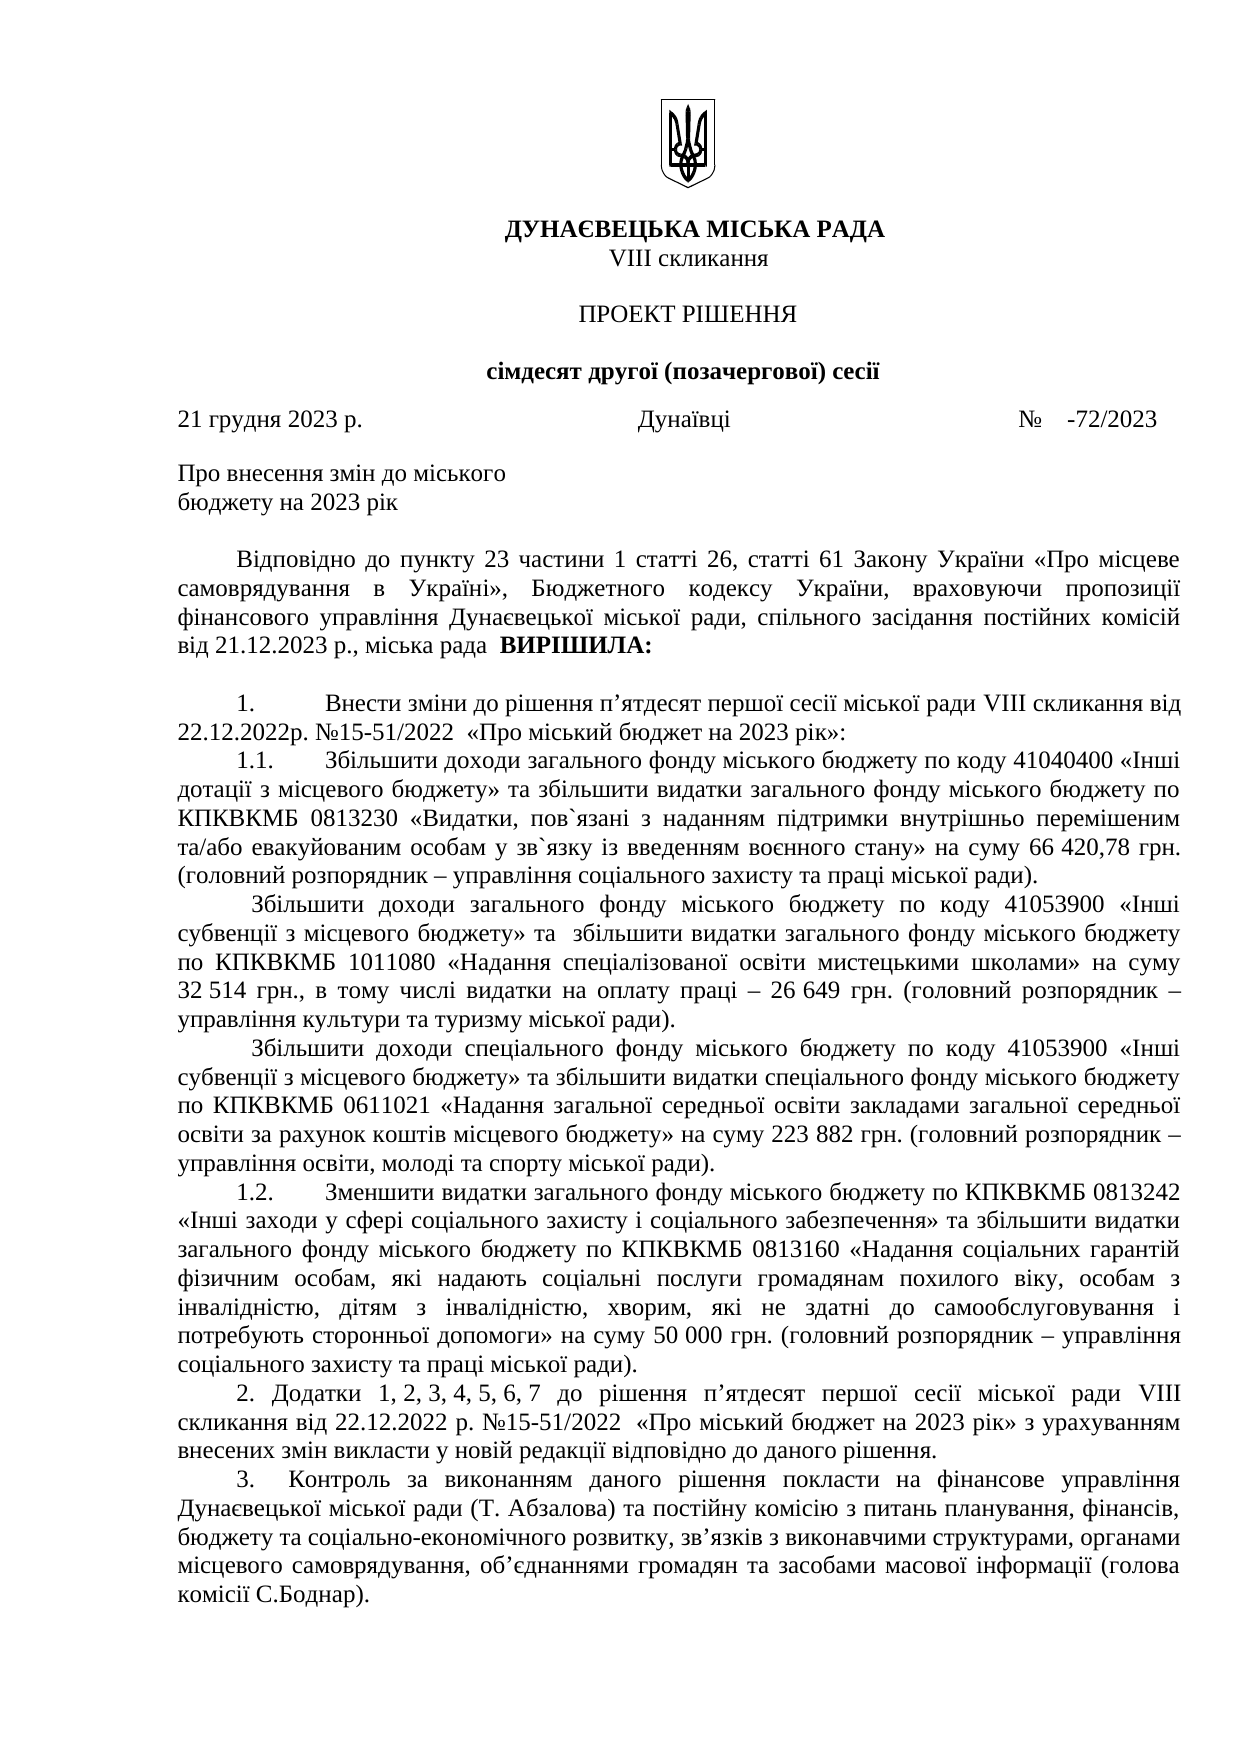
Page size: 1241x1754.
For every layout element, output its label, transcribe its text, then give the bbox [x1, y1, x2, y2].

text Збільшити доходи загального фонду міського бюджету по коду 41053900 «Інші субвенції з місцевого бюджету» та збільшити видатки загального фонду міського бюджету по КПКВКМБ 1011080 «Надання спеціалізованої освіти мистецькими школами» на суму 32 514 грн., в тому числі видатки на оплату праці – 26 649 грн. (головний розпорядник – управління культури та туризму міської ради). [177, 889, 1181, 1033]
text сімдесят другої (позачергової) сесії [177, 356, 1181, 385]
text ДУНАЄВЕЦЬКА МІСЬКА РАДА [177, 214, 1181, 243]
text ПРОЕКТ РІШЕННЯ [177, 299, 1181, 328]
text 3. Контроль за виконанням даного рішення покласти на фінансове управління Дунаєвецької міської ради (Т. Абзалова) та постійну комісію з питань планування, фінансів, бюджету та соціально-економічного розвитку, зв’язків з виконавчими структурами, органами місцевого самоврядування, об’єднаннями громадян та засобами масової інформації (голова комісії С.Боднар). [177, 1464, 1181, 1608]
subtitle бюджету на 2023 рік [177, 487, 1181, 516]
subtitle Про внесення змін до міського [177, 458, 1181, 487]
text 21 грудня 2023 р. Дунаївці № -72/2023 [177, 404, 1181, 433]
text Відповідно до пункту 23 частини 1 статті 26, статті 61 Закону України «Про місцеве самоврядування в Україні», Бюджетного кодексу України, враховуючи пропозиції фінансового управління Дунаєвецької міської ради, спільного засідання постійних комісій від 21.12.2023 р., міська рада ВИРІШИЛА: [177, 544, 1181, 659]
list Збільшити доходи загального фонду міського бюджету по коду 41040400 «Інші дотації з місцевого бюджету» та збільшити видатки загального фонду міського бюджету по КПКВКМБ 0813230 «Видатки, пов`язані з наданням підтримки внутрішньо перемішеним та/або евакуйованим особам у зв`язку із введенням воєнного стану» на суму 66 420,78 грн. (головний розпорядник – управління соціального захисту та праці міської ради). [177, 746, 1181, 889]
text VIIІ скликання [177, 243, 1181, 271]
list Зменшити видатки загального фонду міського бюджету по КПКВКМБ 0813242 «Інші заходи у сфері соціального захисту і соціального забезпечення» та збільшити видатки загального фонду міського бюджету по КПКВКМБ 0813160 «Надання соціальних гарантій фізичним особам, які надають соціальні послуги громадянам похилого віку, особам з інвалідністю, дітям з інвалідністю, хворим, які не здатні до самообслуговування і потребують сторонньої допомоги» на суму 50 000 грн. (головний розпорядник – управління соціального захисту та праці міської ради). [177, 1177, 1181, 1378]
list Внести зміни до рішення п’ятдесят першої сесії міської ради VІІI скликання від 22.12.2022р. №15-51/2022 «Про міський бюджет на 2023 рік»: [177, 688, 1181, 746]
text 2. Додатки 1, 2, 3, 4, 5, 6, 7 до рішення п’ятдесят першої сесії міської ради VІІІ скликання від 22.12.2022 р. №15-51/2022 «Про міський бюджет на 2023 рік» з урахуванням внесених змін викласти у новій редакції відповідно до даного рішення. [177, 1378, 1181, 1464]
text Збільшити доходи спеціального фонду міського бюджету по коду 41053900 «Інші субвенції з місцевого бюджету» та збільшити видатки спеціального фонду міського бюджету по КПКВКМБ 0611021 «Надання загальної середньої освіти закладами загальної середньої освіти за рахунок коштів місцевого бюджету» на суму 223 882 грн. (головний розпорядник – управління освіти, молоді та спорту міської ради). [177, 1033, 1181, 1177]
